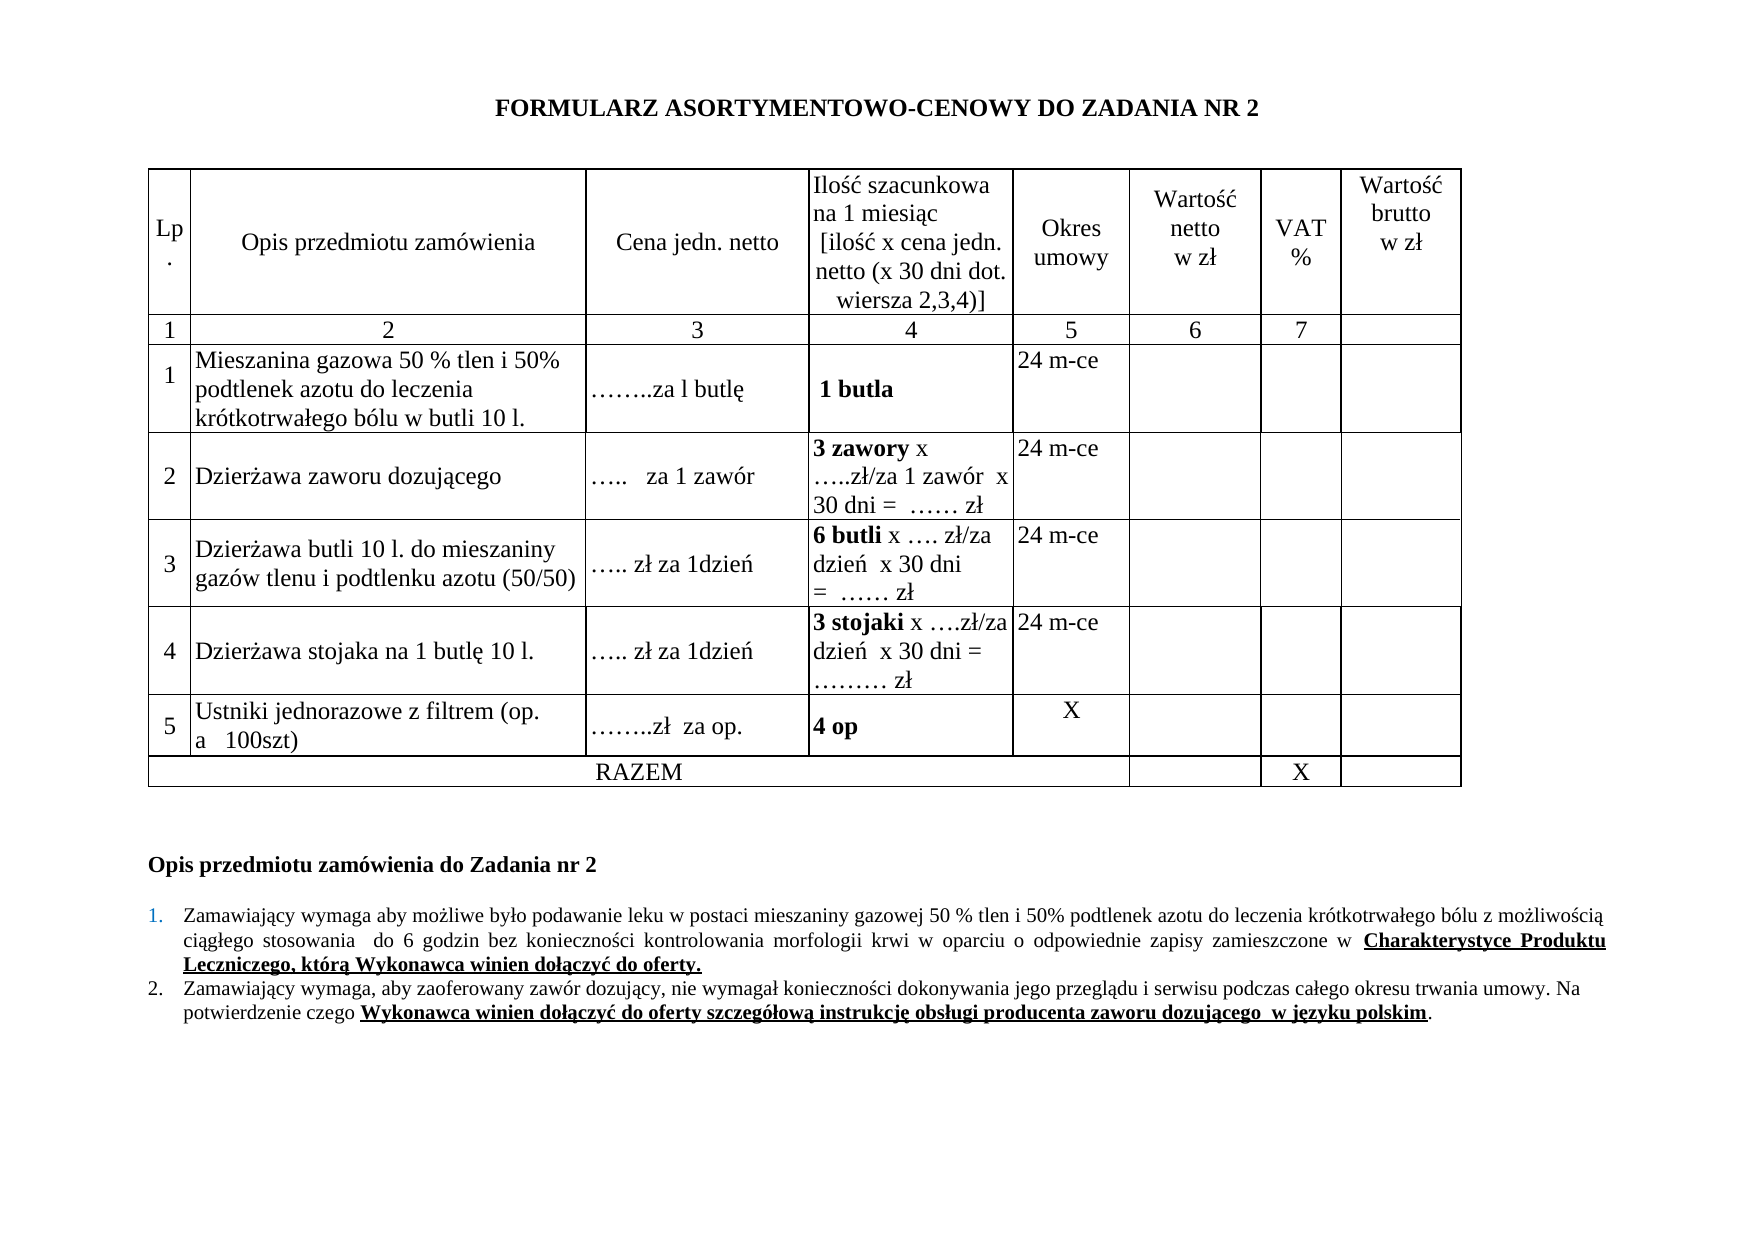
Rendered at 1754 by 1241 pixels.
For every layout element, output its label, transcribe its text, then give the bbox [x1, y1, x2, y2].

table_cell [1342, 519, 1461, 606]
table_cell 24 m-ce [1014, 345, 1129, 432]
table_cell [1130, 695, 1260, 755]
table_cell [1342, 607, 1460, 693]
table_cell [1342, 695, 1460, 755]
table_cell 2 [149, 433, 190, 519]
table_cell [1130, 520, 1260, 606]
table_cell X [1262, 757, 1340, 786]
table_cell [1342, 757, 1460, 786]
table_cell 6 butli x …. zł/za dzień x 30 dni = …… zł [809, 520, 1013, 606]
table_cell [1262, 695, 1340, 755]
table_cell [1130, 345, 1260, 432]
table_cell Mieszanina gazowa 50 % tlen i 50% podtlenek azotu do leczenia krótkotrwałego bólu w butli 10 l. [191, 345, 585, 432]
table_cell [1130, 757, 1260, 786]
table_cell [1130, 433, 1260, 519]
table_cell 4 [810, 315, 1012, 344]
table_cell 4 [149, 607, 190, 693]
table_cell 7 [1262, 315, 1340, 344]
table_cell 5 [149, 695, 190, 755]
table_cell 2 [191, 315, 585, 344]
table_cell Dzierżawa stojaka na 1 butlę 10 l. [191, 607, 585, 693]
table_header Wartość netto w zł [1130, 170, 1260, 313]
table_header Okres umowy [1014, 170, 1129, 313]
table_cell ….. zł za 1dzień [587, 607, 808, 693]
table_cell 5 [1014, 315, 1129, 344]
table_header Ilość szacunkowa na 1 miesiąc [ilość x cena jedn. netto (x 30 dni dot. wiersza 2,3,4)] [810, 170, 1012, 313]
table_cell [1342, 345, 1460, 432]
table_cell 3 [587, 315, 808, 344]
table_cell 3 [149, 520, 190, 606]
table_cell 1 [149, 315, 190, 344]
table_header Opis przedmiotu zamówienia [191, 170, 585, 313]
table_cell 1 butla [810, 345, 1012, 432]
table_cell [1342, 315, 1460, 344]
table_cell 24 m-ce [1014, 433, 1129, 519]
table_header VAT% [1262, 170, 1340, 313]
table_cell 3 stojaki x ….zł/za dzień x 30 dni = ……… zł [810, 607, 1012, 693]
table_header Wartość brutto w zł [1342, 170, 1460, 313]
table_cell 24 m-ce [1014, 520, 1129, 606]
table_cell 24 m-ce [1014, 607, 1129, 693]
text FORMULARZ ASORTYMENTOWO-CENOWY DO ZADANIA NR 2 [148, 93, 1606, 122]
table_cell 3 zawory x …..zł/za 1 zawór x 30 dni = …… zł [809, 433, 1013, 519]
table_cell 6 [1130, 315, 1260, 344]
table_cell Dzierżawa butli 10 l. do mieszaniny gazów tlenu i podtlenku azotu (50/50) [191, 520, 585, 606]
table_cell [1261, 520, 1341, 606]
table_cell ….. zł za 1dzień [586, 520, 808, 606]
table_cell 4 op [810, 695, 1012, 755]
list Zamawiający wymaga, aby zaoferowany zawór dozujący, nie wymagał konieczności dokonywania jego przeglądu i serwisu podczas całego okresu trwania umowy. Na potwierdzenie czego Wykonawca winien dołączyć do oferty szczegółową instrukcję obsługi producenta zaworu dozującego w języku polskim. [148, 976, 1606, 1024]
table_cell ……..zł za op. [587, 695, 808, 755]
table_cell [1261, 433, 1341, 519]
table_cell [1342, 433, 1461, 519]
table_cell ….. za 1 zawór [586, 433, 808, 519]
table_cell Dzierżawa zaworu dozującego [191, 433, 585, 519]
list Zamawiający wymaga aby możliwe było podawanie leku w postaci mieszaniny gazowej 50 % tlen i 50% podtlenek azotu do leczenia krótkotrwałego bólu z możliwością ciągłego stosowania do 6 godzin bez konieczności kontrolowania morfologii krwi w oparciu o odpowiednie zapisy zamieszczone w Charakterystyce Produktu Leczniczego, którą Wykonawca winien dołączyć do oferty. [148, 903, 1606, 976]
text Opis przedmiotu zamówienia do Zadania nr 2 [148, 851, 1606, 877]
table_cell [1262, 607, 1340, 693]
table_header Cena jedn. netto [587, 170, 808, 313]
table_cell [1130, 607, 1260, 693]
table_cell X [1014, 695, 1129, 755]
table_cell ……..za l butlę [587, 345, 808, 432]
table_cell Ustniki jednorazowe z filtrem (op. a 100szt) [191, 695, 585, 755]
table_cell [1262, 345, 1340, 432]
table_header Lp. [149, 170, 190, 313]
table_cell RAZEM [149, 757, 1129, 786]
table_cell 1 [149, 345, 190, 432]
